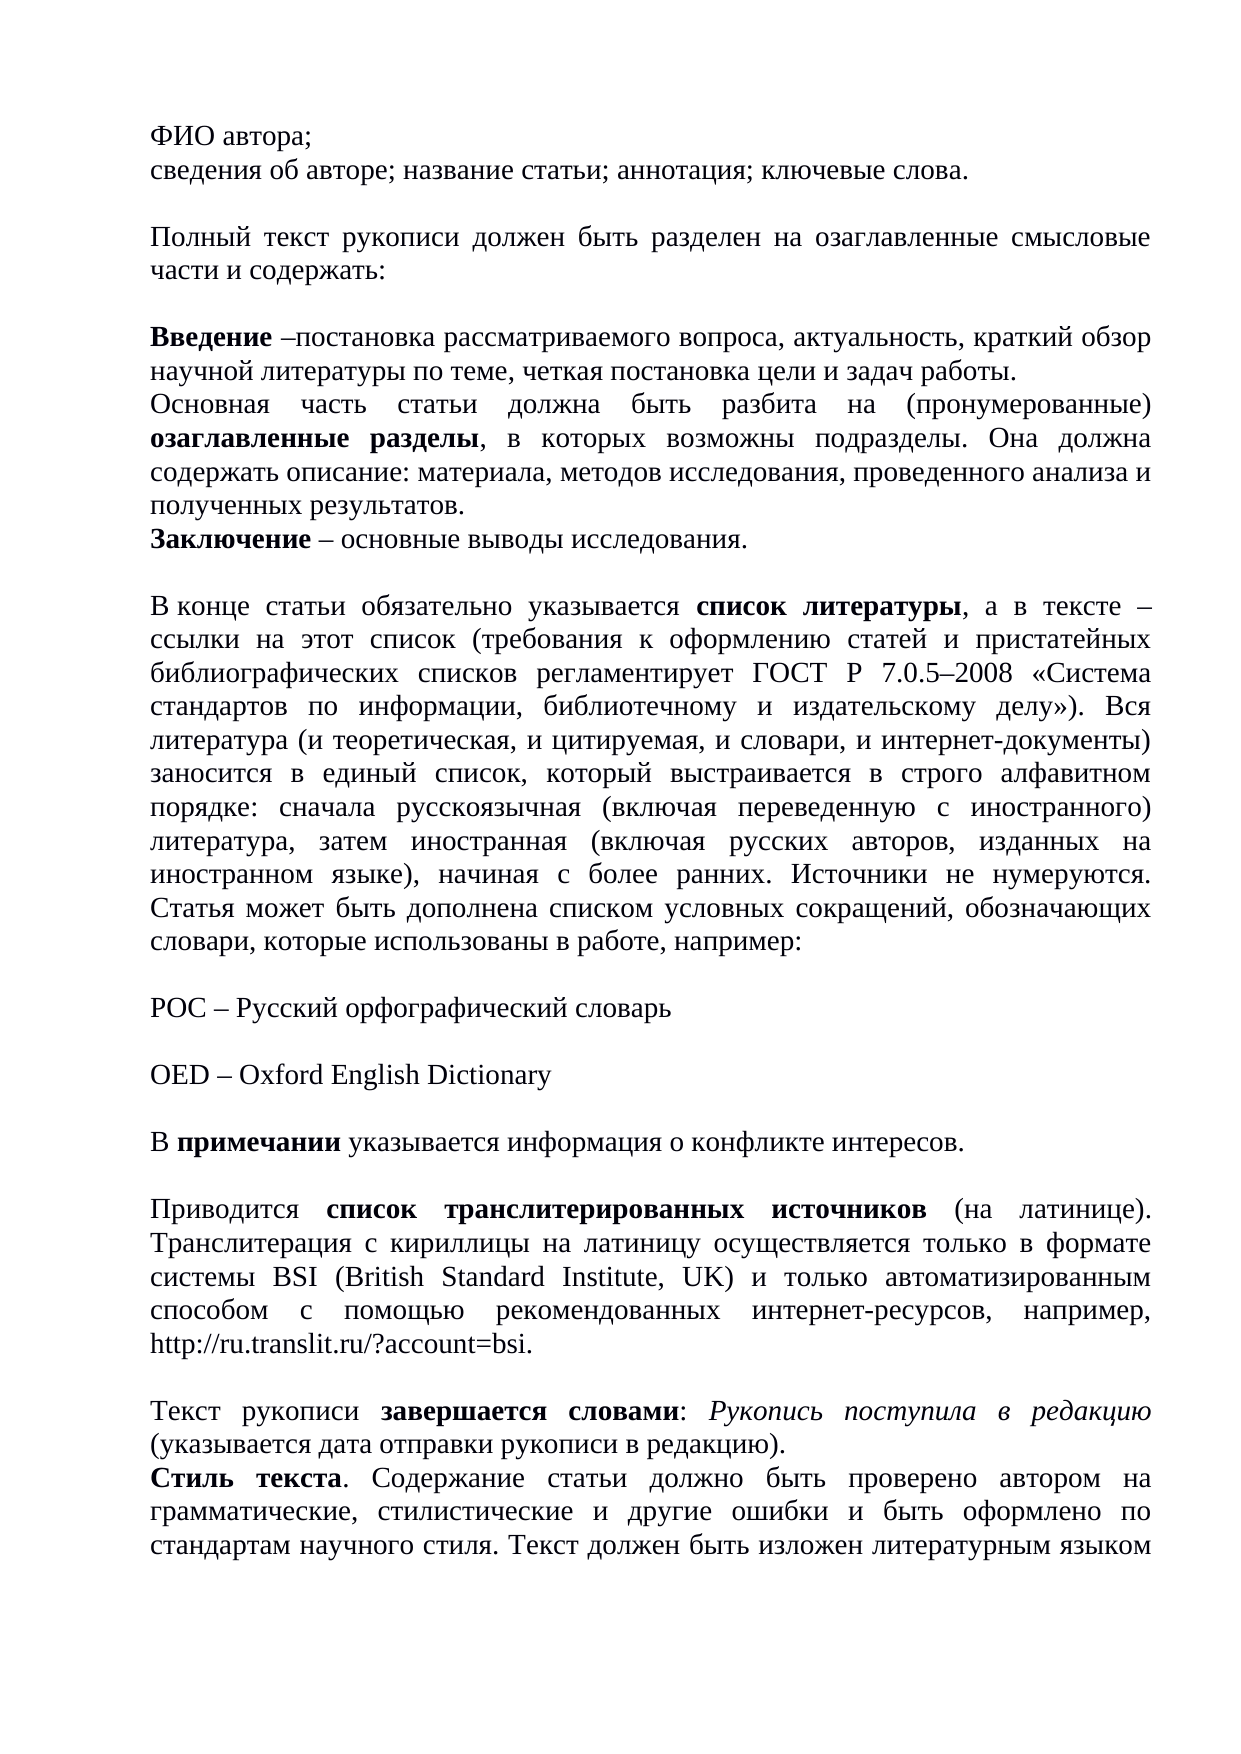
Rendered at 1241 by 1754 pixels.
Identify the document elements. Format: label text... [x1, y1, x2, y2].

text Введение –постановка рассматриваемого вопроса, актуальность, краткий обзор научной литературы по теме, четкая постановка цели и задач работы. [150, 319, 1152, 387]
text Основная часть статьи должна быть разбита на (пронумерованные) озаглавленные разделы, в которых возможны подразделы. Она должна содержать описание: материала, методов исследования, проведенного анализа и полученных результатов. [150, 387, 1152, 521]
text Текст рукописи завершается словами: Рукопись поступила в редакцию (указывается дата отправки рукописи в редакцию). [150, 1393, 1152, 1460]
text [150, 1460, 1152, 1561]
text OED – Oxford English Dictionary [150, 1057, 1152, 1091]
text РОС – Русский орфографический словарь [150, 990, 1152, 1024]
text сведения об авторе; название статьи; аннотация; ключевые слова. [150, 152, 1152, 185]
text Полный текст рукописи должен быть разделен на озаглавленные смысловые части и содержать: [150, 219, 1152, 286]
text В примечании указывается информация о конфликте интересов. [150, 1124, 1152, 1158]
text В конце статьи обязательно указывается список литературы, а в тексте – ссылки на этот список (требования к оформлению статей и пристатейных библиографических списков регламентирует ГОСТ Р 7.0.5–2008 «Система стандартов по информации, библиотечному и издательскому делу»). Вся литература (и теоретическая, и цитируемая, и словари, и интернет-документы) заносится в единый список, который выстраивается в строго алфавитном порядке: сначала русскоязычная (включая переведенную с иностранного) литература, затем иностранная (включая русских авторов, изданных на иностранном языке), начиная с более ранних. Источники не нумеруются. Статья может быть дополнена списком условных сокращений, обозначающих словари, которые использованы в работе, например: [150, 588, 1152, 957]
text Заключение – основные выводы исследования. [150, 521, 1152, 554]
text ФИО автора; [150, 118, 1152, 152]
text Приводится список транслитерированных источников (на латинице). Транслитерация с кириллицы на латиницу осуществляется только в формате системы BSI (British Standard Institute, UK) и только автоматизированным способом с помощью рекомендованных интернет-ресурсов, например, http://ru.translit.ru/?account=bsi. [150, 1192, 1152, 1359]
